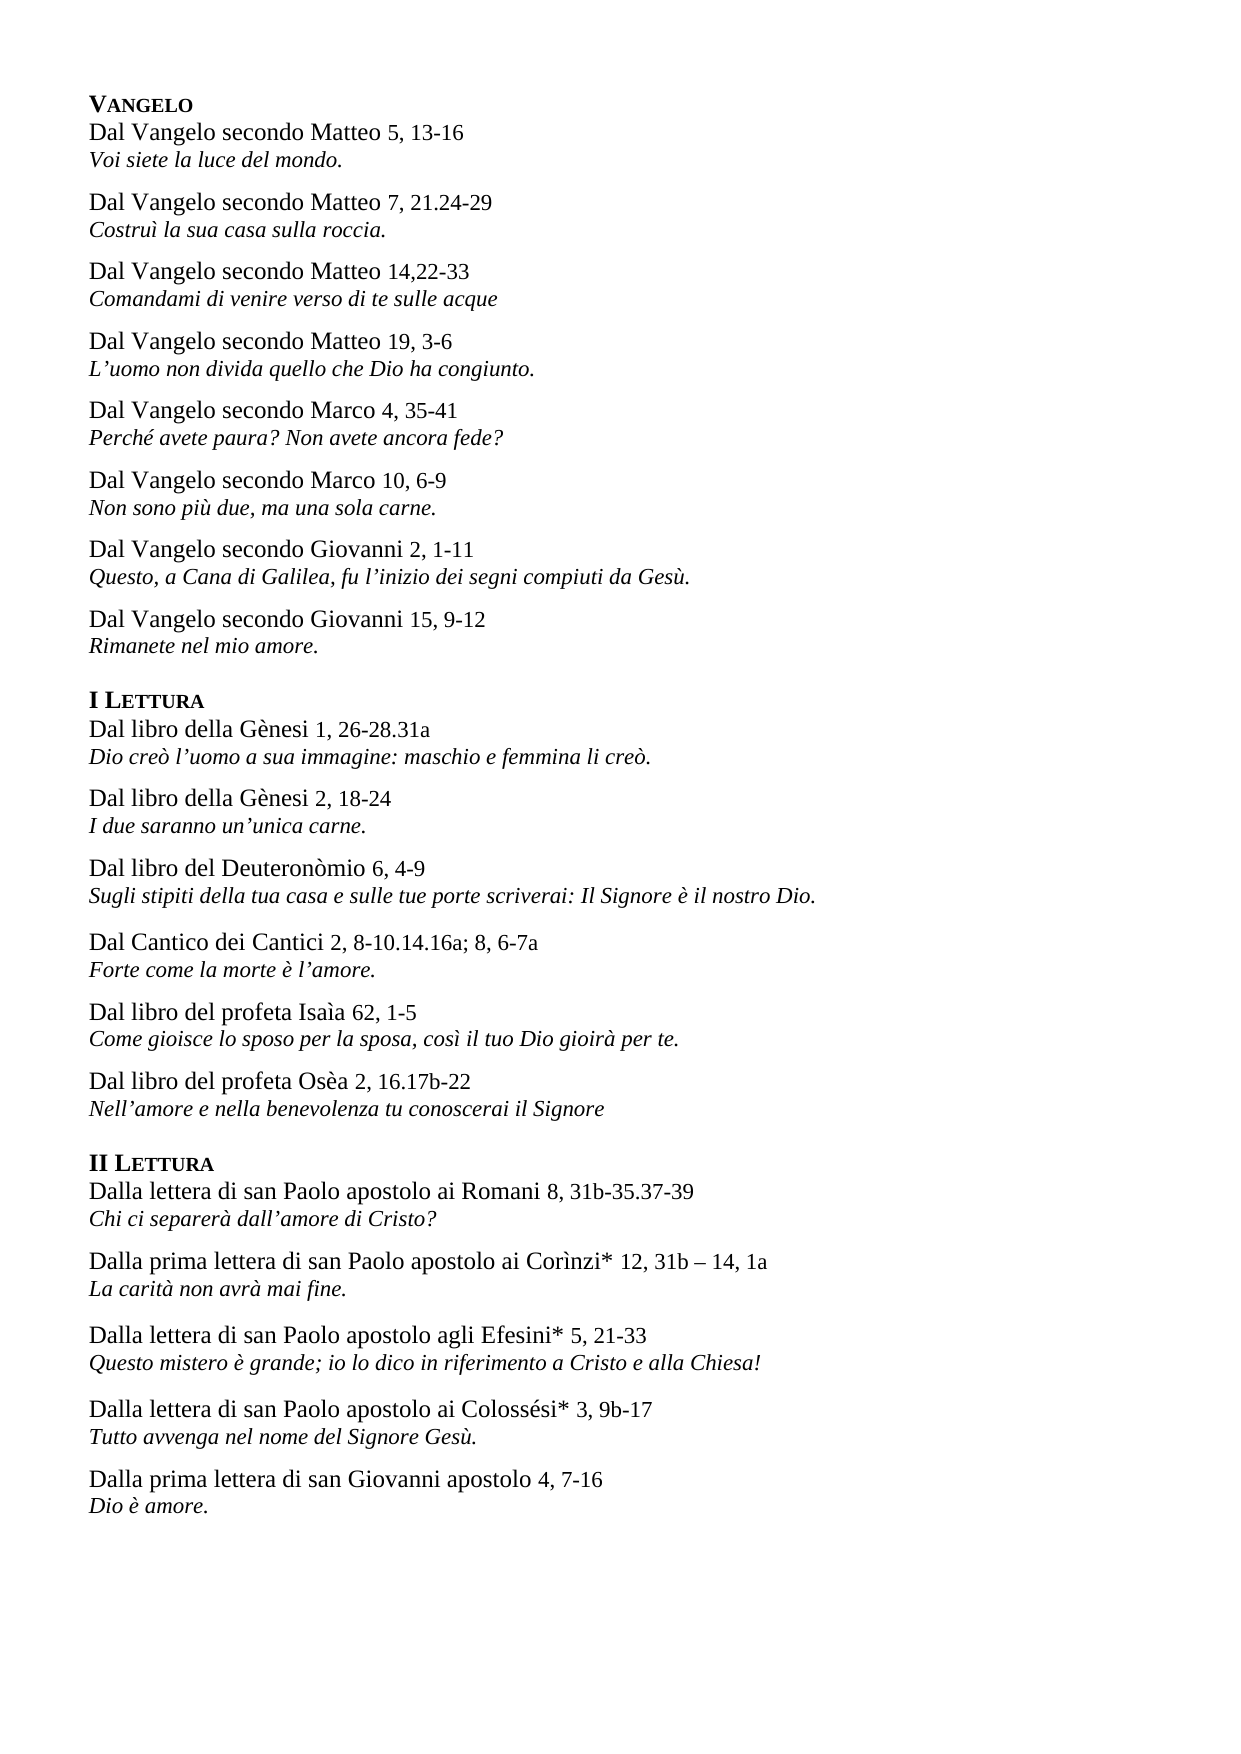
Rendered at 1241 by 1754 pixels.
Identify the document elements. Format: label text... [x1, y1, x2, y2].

text Dalla prima lettera di san Paolo apostolo ai Corìnzi* 12, 31b – 14, 1a [89, 1246, 1152, 1274]
text Dalla lettera di san Paolo apostolo ai Romani 8, 31b-35.37-39 [89, 1176, 1152, 1205]
text Dal Vangelo secondo Marco 4, 35-41 [89, 395, 1152, 424]
text Rimanete nel mio amore. [89, 632, 1152, 659]
text I Lettura [89, 685, 1152, 714]
text Comandami di venire verso di te sulle acque [89, 285, 1152, 311]
text Tutto avvenga nel nome del Signore Gesù. [89, 1423, 1152, 1449]
text I due saranno un’unica carne. [89, 812, 1152, 838]
text Dal libro del profeta Osèa 2, 16.17b-22 [89, 1066, 1152, 1095]
text Costruì la sua casa sulla roccia. [89, 216, 1152, 242]
text Dal Vangelo secondo Marco 10, 6-9 [89, 465, 1152, 493]
text Non sono più due, ma una sola carne. [89, 493, 1152, 520]
text Forte come la morte è l’amore. [89, 956, 1152, 982]
text Questo mistero è grande; io lo dico in riferimento a Cristo e alla Chiesa! [89, 1349, 1152, 1375]
text Dalla lettera di san Paolo apostolo ai Colossési* 3, 9b-17 [89, 1394, 1152, 1423]
text Dalla lettera di san Paolo apostolo agli Efesini* 5, 21-33 [89, 1320, 1152, 1349]
text Dal libro della Gènesi 1, 26-28.31a [89, 714, 1152, 743]
text Dio creò l’uomo a sua immagine: maschio e femmina li creò. [89, 743, 1152, 769]
text Vangelo [89, 89, 1152, 117]
text Dal Vangelo secondo Giovanni 15, 9-12 [89, 604, 1152, 632]
text Dal Vangelo secondo Matteo 14,22-33 [89, 256, 1152, 285]
text Questo, a Cana di Galilea, fu l’inizio dei segni compiuti da Gesù. [89, 563, 1152, 589]
text Dal Vangelo secondo Matteo 7, 21.24-29 [89, 187, 1152, 216]
text Come gioisce lo sposo per la sposa, così il tuo Dio gioirà per te. [89, 1025, 1152, 1052]
text Nell’amore e nella benevolenza tu conoscerai il Signore [89, 1095, 1152, 1121]
text Dal libro della Gènesi 2, 18-24 [89, 783, 1152, 812]
text Voi siete la luce del mondo. [89, 146, 1152, 172]
text Dal Cantico dei Cantici 2, 8-10.14.16a; 8, 6-7a [89, 927, 1152, 956]
text Dal libro del Deuteronòmio 6, 4-9 [89, 853, 1152, 882]
text Dalla prima lettera di san Giovanni apostolo 4, 7-16 [89, 1464, 1152, 1493]
text Dio è amore. [89, 1493, 1152, 1519]
text Sugli stipiti della tua casa e sulle tue porte scriverai: Il Signore è il nostro Dio. [89, 882, 1152, 908]
text II Lettura [89, 1148, 1152, 1176]
text Chi ci separerà dall’amore di Cristo? [89, 1205, 1152, 1231]
text Dal Vangelo secondo Giovanni 2, 1-11 [89, 534, 1152, 563]
text Dal libro del profeta Isaìa 62, 1-5 [89, 997, 1152, 1025]
text Dal Vangelo secondo Matteo 5, 13-16 [89, 117, 1152, 146]
text Dal Vangelo secondo Matteo 19, 3-6 [89, 326, 1152, 354]
text L’uomo non divida quello che Dio ha congiunto. [89, 354, 1152, 381]
text La carità non avrà mai fine. [89, 1274, 1152, 1301]
text Perché avete paura? Non avete ancora fede? [89, 424, 1152, 450]
